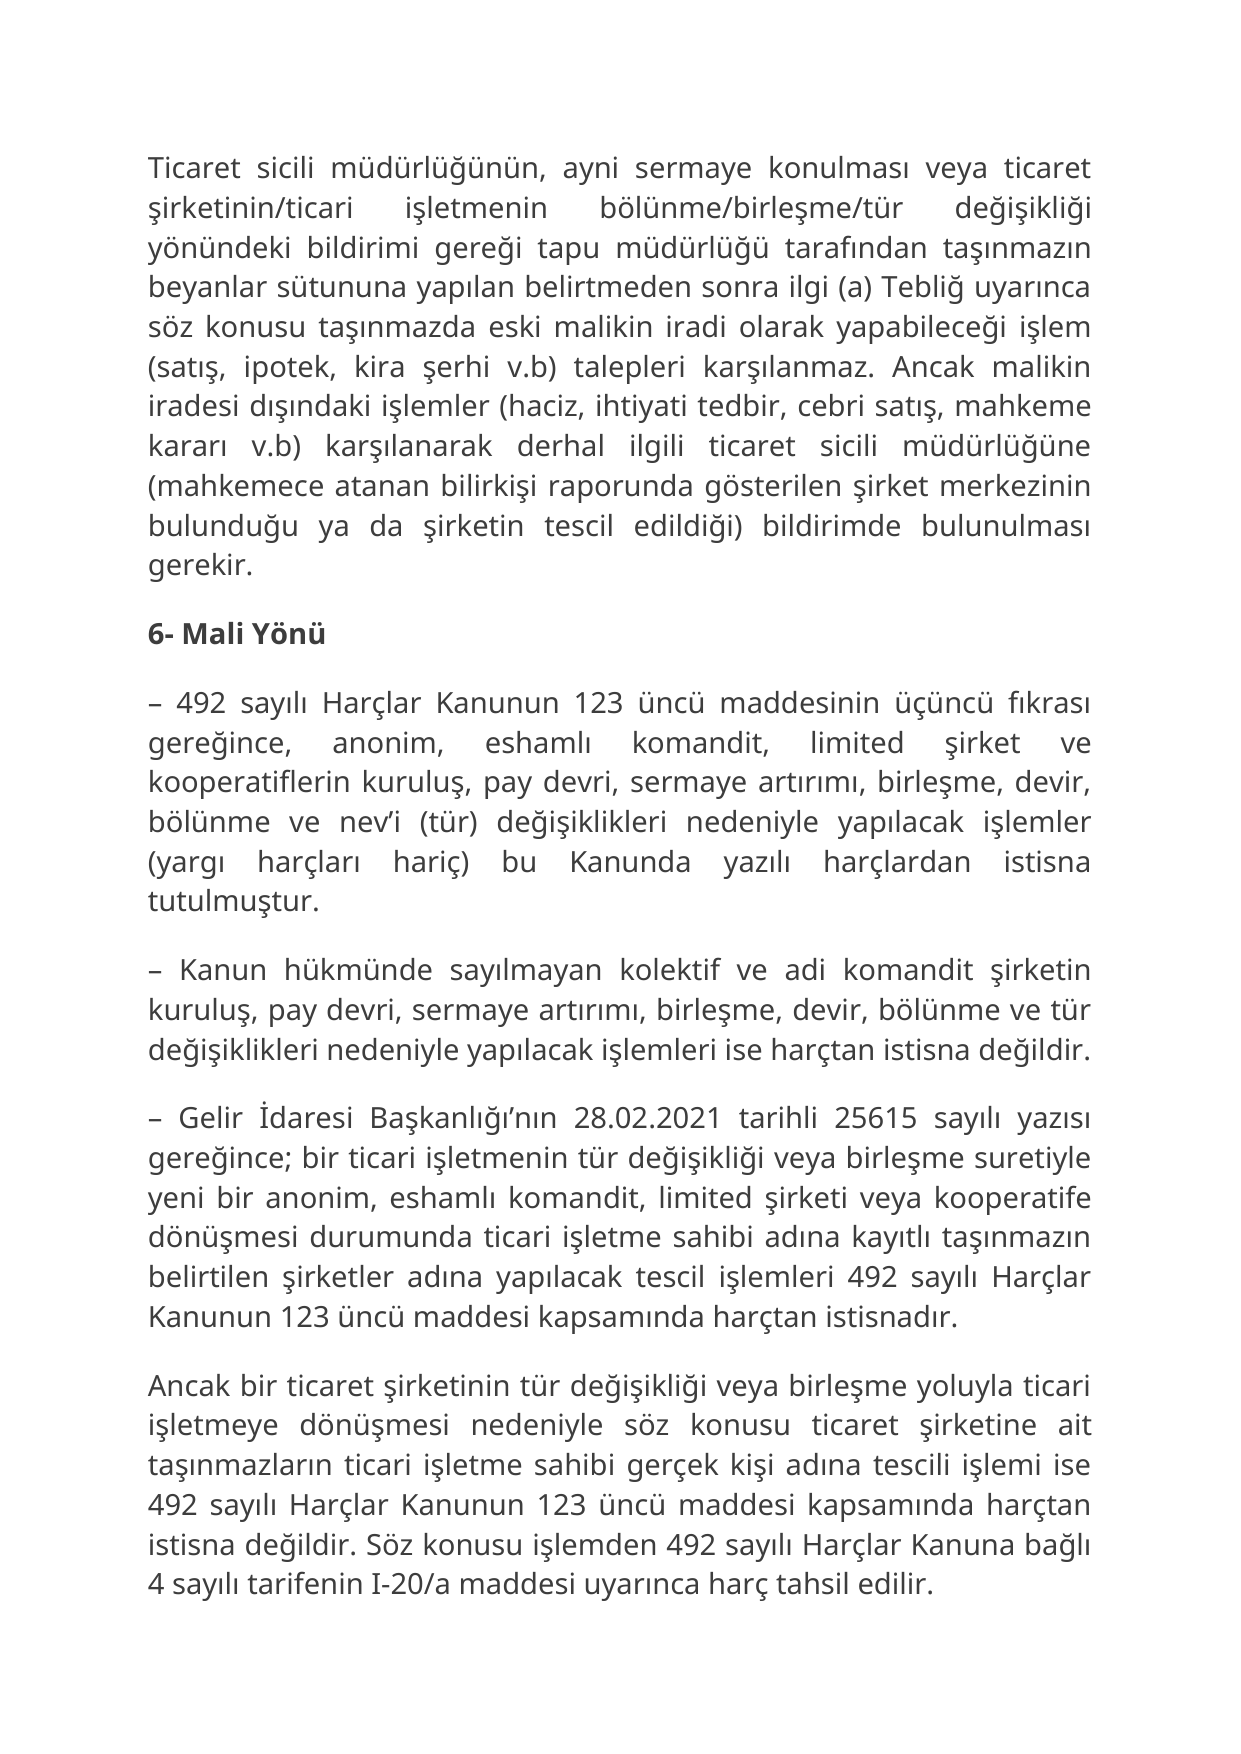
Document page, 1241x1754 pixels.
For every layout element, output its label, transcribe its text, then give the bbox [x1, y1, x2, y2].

text 6- Mali Yönü [148, 613, 1093, 653]
text – Gelir İdaresi Başkanlığı’nın 28.02.2021 tarihli 25615 sayılı yazısı gereğince; bir ticari işletmenin tür değişikliği veya birleşme suretiyle yeni bir anonim, eshamlı komandit, limited şirketi veya kooperatife dönüşmesi durumunda ticari işletme sahibi adına kayıtlı taşınmazın belirtilen şirketler adına yapılacak tescil işlemleri 492 sayılı Harçlar Kanunun 123 üncü maddesi kapsamında harçtan istisnadır. [148, 1098, 1093, 1336]
text – Kanun hükmünde sayılmayan kolektif ve adi komandit şirketin kuruluş, pay devri, sermaye artırımı, birleşme, devir, bölünme ve tür değişiklikleri nedeniyle yapılacak işlemleri ise harçtan istisna değildir. [148, 949, 1093, 1068]
text Ancak bir ticaret şirketinin tür değişikliği veya birleşme yoluyla ticari işletmeye dönüşmesi nedeniyle söz konusu ticaret şirketine ait taşınmazların ticari işletme sahibi gerçek kişi adına tescili işlemi ise 492 sayılı Harçlar Kanunun 123 üncü maddesi kapsamında harçtan istisna değildir. Söz konusu işlemden 492 sayılı Harçlar Kanuna bağlı 4 sayılı tarifenin I-20/a maddesi uyarınca harç tahsil edilir. [148, 1365, 1093, 1603]
text Ticaret sicili müdürlüğünün, ayni sermaye konulması veya ticaret şirketinin/ticari işletmenin bölünme/birleşme/tür değişikliği yönündeki bildirimi gereği tapu müdürlüğü tarafından taşınmazın beyanlar sütununa yapılan belirtmeden sonra ilgi (a) Tebliğ uyarınca söz konusu taşınmazda eski malikin iradi olarak yapabileceği işlem (satış, ipotek, kira şerhi v.b) talepleri karşılanmaz. Ancak malikin iradesi dışındaki işlemler (haciz, ihtiyati tedbir, cebri satış, mahkeme kararı v.b) karşılanarak derhal ilgili ticaret sicili müdürlüğüne (mahkemece atanan bilirkişi raporunda gösterilen şirket merkezinin bulunduğu ya da şirketin tescil edildiği) bildirimde bulunulması gerekir. [148, 148, 1093, 584]
text – 492 sayılı Harçlar Kanunun 123 üncü maddesinin üçüncü fıkrası gereğince, anonim, eshamlı komandit, limited şirket ve kooperatiflerin kuruluş, pay devri, sermaye artırımı, birleşme, devir, bölünme ve nev’i (tür) değişiklikleri nedeniyle yapılacak işlemler (yargı harçları hariç) bu Kanunda yazılı harçlardan istisna tutulmuştur. [148, 682, 1093, 920]
